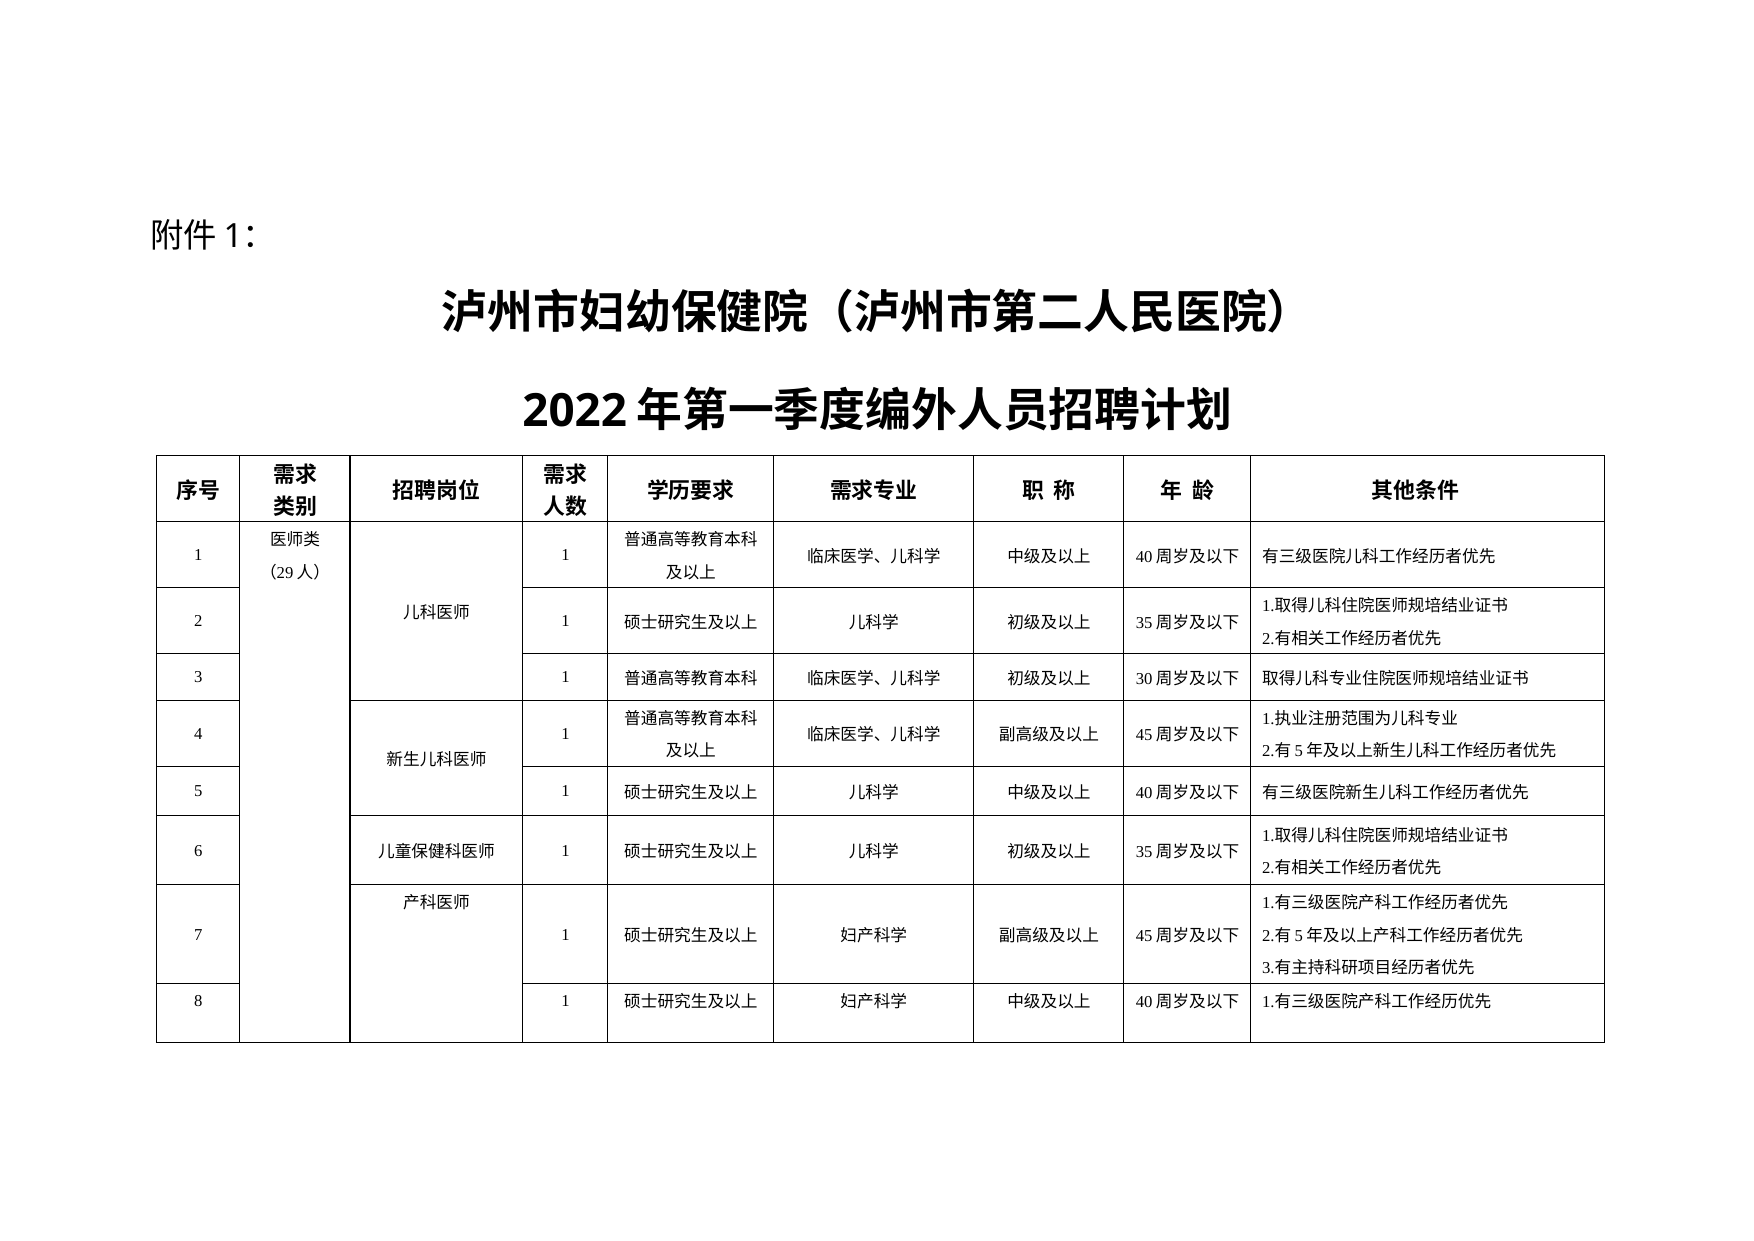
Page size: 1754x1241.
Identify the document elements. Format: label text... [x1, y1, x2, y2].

table_cell 副高级及以上 [974, 701, 1123, 766]
table_cell 1.执业注册范围为儿科专业 2.有5年及以上新生儿科工作经历者优先 [1251, 701, 1604, 766]
table_cell 1 [523, 984, 607, 1042]
table_cell 初级及以上 [974, 816, 1123, 884]
table_cell 6 [157, 816, 239, 884]
table_cell 1 [523, 885, 607, 983]
table_cell 取得儿科专业住院医师规培结业证书 [1251, 654, 1604, 699]
table_cell 妇产科学 [774, 885, 973, 983]
table_header 年 龄 [1124, 456, 1250, 521]
table_cell 儿科医师 [351, 522, 522, 699]
table_cell 硕士研究生及以上 [608, 816, 773, 884]
table_cell 5 [157, 767, 239, 815]
table_header 需求专业 [774, 456, 973, 521]
table_header 其他条件 [1251, 456, 1604, 521]
table_cell 妇产科学 [774, 984, 973, 1042]
table_cell 临床医学、儿科学 [774, 654, 973, 699]
table_header 职 称 [974, 456, 1123, 521]
table_cell 临床医学、儿科学 [774, 522, 973, 587]
text 2022年第一季度编外人员招聘计划 [150, 358, 1604, 455]
table_cell 7 [157, 885, 239, 983]
table_cell 普通高等教育本科及以上 [608, 701, 773, 766]
table_cell 1 [523, 816, 607, 884]
table_cell 中级及以上 [974, 767, 1123, 815]
table_header 需求 类别 [240, 456, 349, 521]
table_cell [1251, 984, 1604, 1042]
table_cell 硕士研究生及以上 [608, 885, 773, 983]
text 附件1： [150, 198, 1604, 260]
table_cell 医师类 （29人） [240, 522, 349, 1042]
table_cell 1 [157, 522, 239, 587]
table_cell 35周岁及以下 [1124, 588, 1250, 653]
table_cell 40周岁及以下 [1124, 984, 1250, 1042]
table_header 序号 [157, 456, 239, 521]
table_cell 1 [523, 654, 607, 699]
table_header 学历要求 [608, 456, 773, 521]
table_cell 1.取得儿科住院医师规培结业证书 2.有相关工作经历者优先 [1251, 588, 1604, 653]
table_cell 硕士研究生及以上 [608, 984, 773, 1042]
table_cell 产科医师 [351, 885, 522, 1042]
table_cell 1.有三级医院产科工作经历者优先 2.有5年及以上产科工作经历者优先 3.有主持科研项目经历者优先 [1251, 885, 1604, 983]
table_header 需求 人数 [523, 456, 607, 521]
table_cell 1 [523, 767, 607, 815]
table_cell 临床医学、儿科学 [774, 701, 973, 766]
table_header 招聘岗位 [351, 456, 522, 521]
table_cell 3 [157, 654, 239, 699]
table_cell 普通高等教育本科及以上 [608, 522, 773, 587]
table_cell 35周岁及以下 [1124, 816, 1250, 884]
table_cell 1 [523, 588, 607, 653]
table_cell 1.取得儿科住院医师规培结业证书 2.有相关工作经历者优先 [1251, 816, 1604, 884]
table_cell 普通高等教育本科 [608, 654, 773, 699]
table_cell 1 [523, 522, 607, 587]
text 泸州市妇幼保健院（泸州市第二人民医院） [150, 260, 1604, 358]
table_cell 儿科学 [774, 816, 973, 884]
table_cell 40周岁及以下 [1124, 522, 1250, 587]
table_cell 4 [157, 701, 239, 766]
table_cell 45周岁及以下 [1124, 885, 1250, 983]
table_cell 新生儿科医师 [351, 701, 522, 815]
table_cell 硕士研究生及以上 [608, 588, 773, 653]
table_cell 40周岁及以下 [1124, 767, 1250, 815]
table_cell 初级及以上 [974, 654, 1123, 699]
table_cell 儿童保健科医师 [351, 816, 522, 884]
table_cell 中级及以上 [974, 984, 1123, 1042]
table_cell 儿科学 [774, 767, 973, 815]
table_cell 8 [157, 984, 239, 1042]
table_cell 30周岁及以下 [1124, 654, 1250, 699]
table_cell 副高级及以上 [974, 885, 1123, 983]
table_cell 中级及以上 [974, 522, 1123, 587]
table_cell 硕士研究生及以上 [608, 767, 773, 815]
table_cell 2 [157, 588, 239, 653]
table_cell 儿科学 [774, 588, 973, 653]
table_cell 有三级医院儿科工作经历者优先 [1251, 522, 1604, 587]
table_cell 有三级医院新生儿科工作经历者优先 [1251, 767, 1604, 815]
table_cell 初级及以上 [974, 588, 1123, 653]
table_cell 1 [523, 701, 607, 766]
table_cell 45周岁及以下 [1124, 701, 1250, 766]
